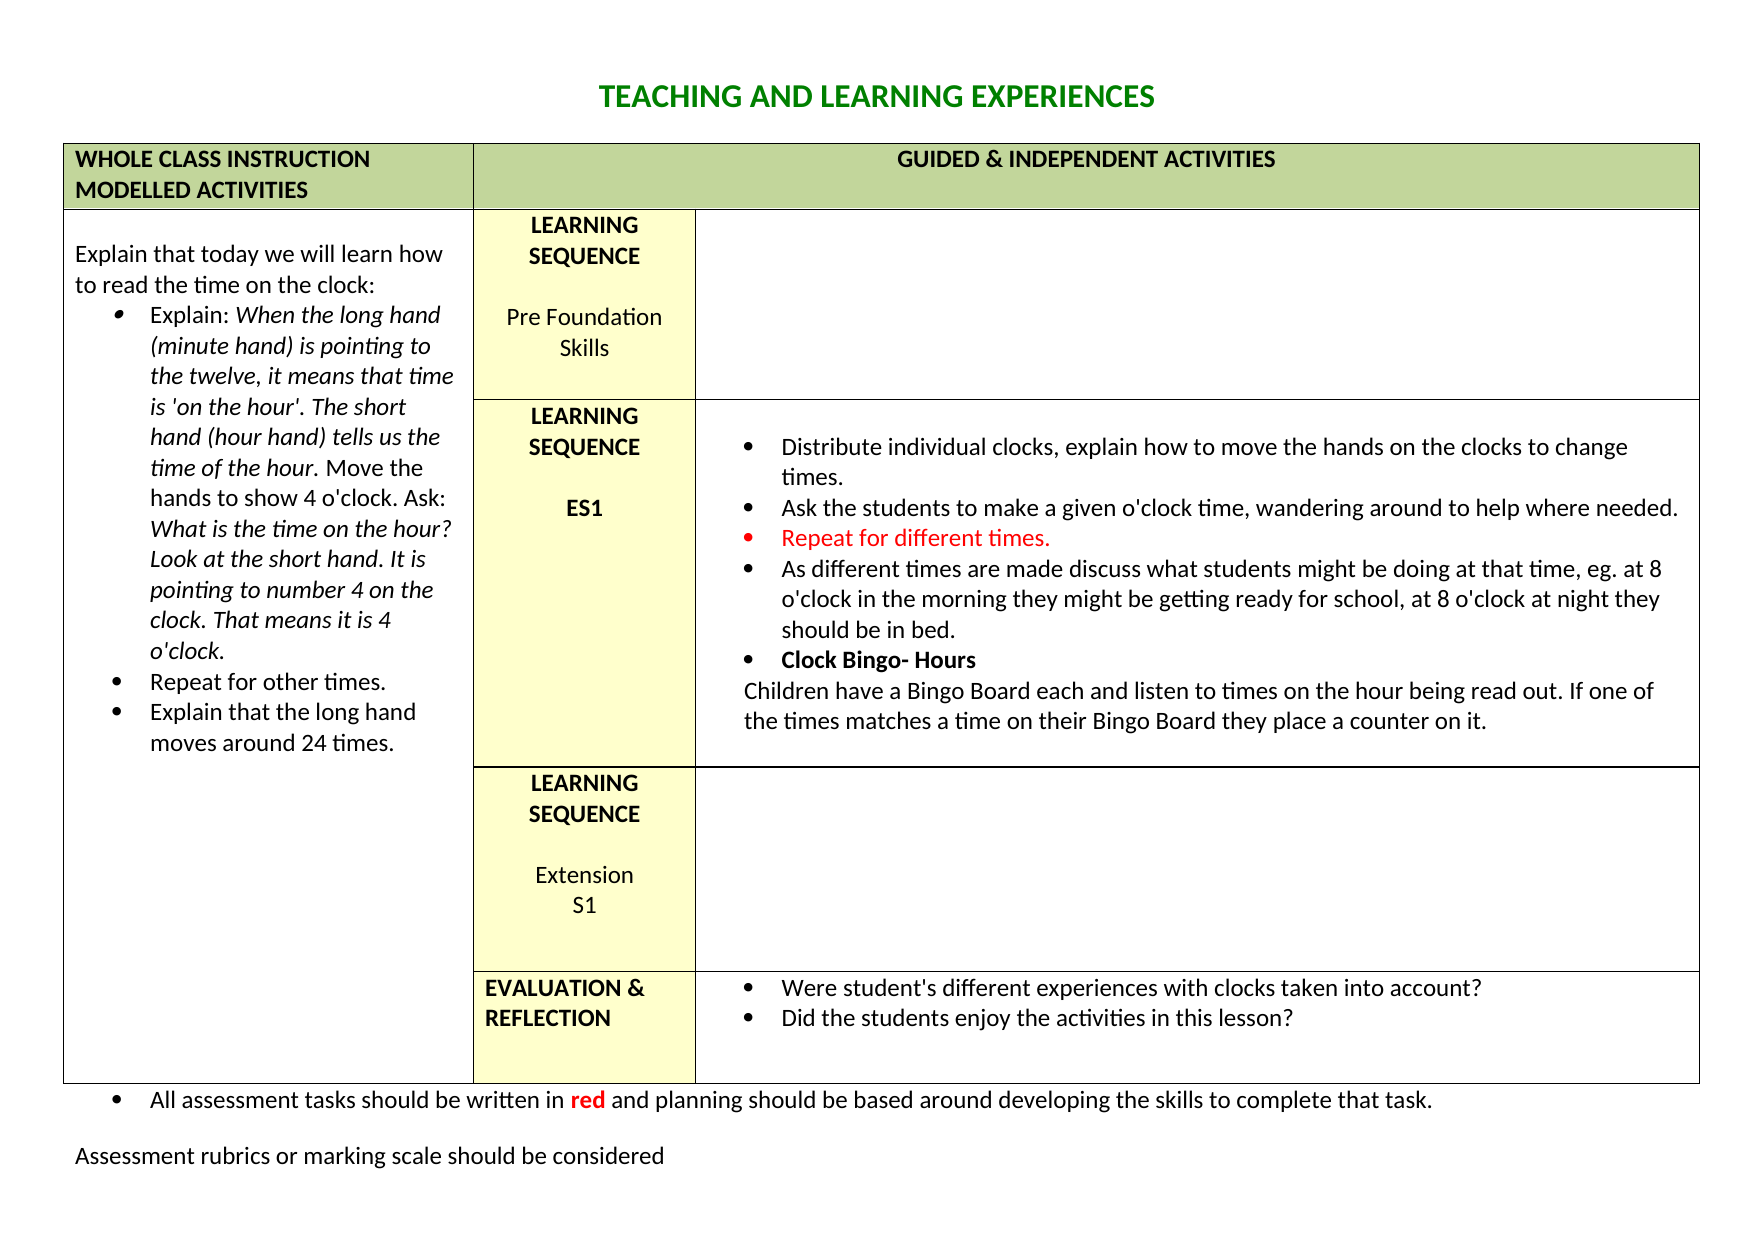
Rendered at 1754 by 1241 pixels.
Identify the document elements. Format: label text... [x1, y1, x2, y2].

table_cell LEARNING SEQUENCE Extension S1 [474, 768, 695, 971]
table_cell LEARNING SEQUENCE Pre Foundation Skills [474, 210, 695, 399]
table_cell Distribute individual clocks, explain how to move the hands on the clocks to change times. Ask the students to make a given o'clock time, wandering around to help where needed. Repeat for different times. As different times are made discuss what students might be doing at that time, eg. at 8 o'clock in the morning they might be getting ready for school, at 8 o'clock at night they should be in bed. Clock Bingo- Hours Children have a Bingo Board each and listen to times on the hour being read out. If one of the times matches a time on their Bingo Board they place a counter on it. [696, 400, 1699, 766]
table_cell EVALUATION & REFLECTION [474, 972, 695, 1083]
table_header WHOLE CLASS INSTRUCTION MODELLED ACTIVITIES [64, 144, 473, 208]
text TEACHING AND LEARNING EXPERIENCES [75, 75, 1679, 116]
table_cell LEARNING SEQUENCE ES1 [474, 400, 695, 766]
table_cell [696, 768, 1699, 971]
list All assessment tasks should be written in red and planning should be based around developing the skills to complete that task. [112, 1084, 1679, 1115]
table_header GUIDED & INDEPENDENT ACTIVITIES [474, 144, 1699, 208]
table_cell [696, 210, 1699, 399]
table_cell Explain that today we will learn how to read the time on the clock: Explain: When the long hand (minute hand) is pointing to the twelve, it means that time is 'on the hour'. The short hand (hour hand) tells us the time of the hour. Move the hands to show 4 o'clock. Ask: What is the time on the hour? Look at the short hand. It is pointing to number 4 on the clock. That means it is 4 o'clock. Repeat for other times. Explain that the long hand moves around 24 times. [64, 210, 473, 1083]
text Assessment rubrics or marking scale should be considered [75, 1140, 1679, 1171]
table_cell Were student's different experiences with clocks taken into account? Did the students enjoy the activities in this lesson? [696, 972, 1699, 1083]
